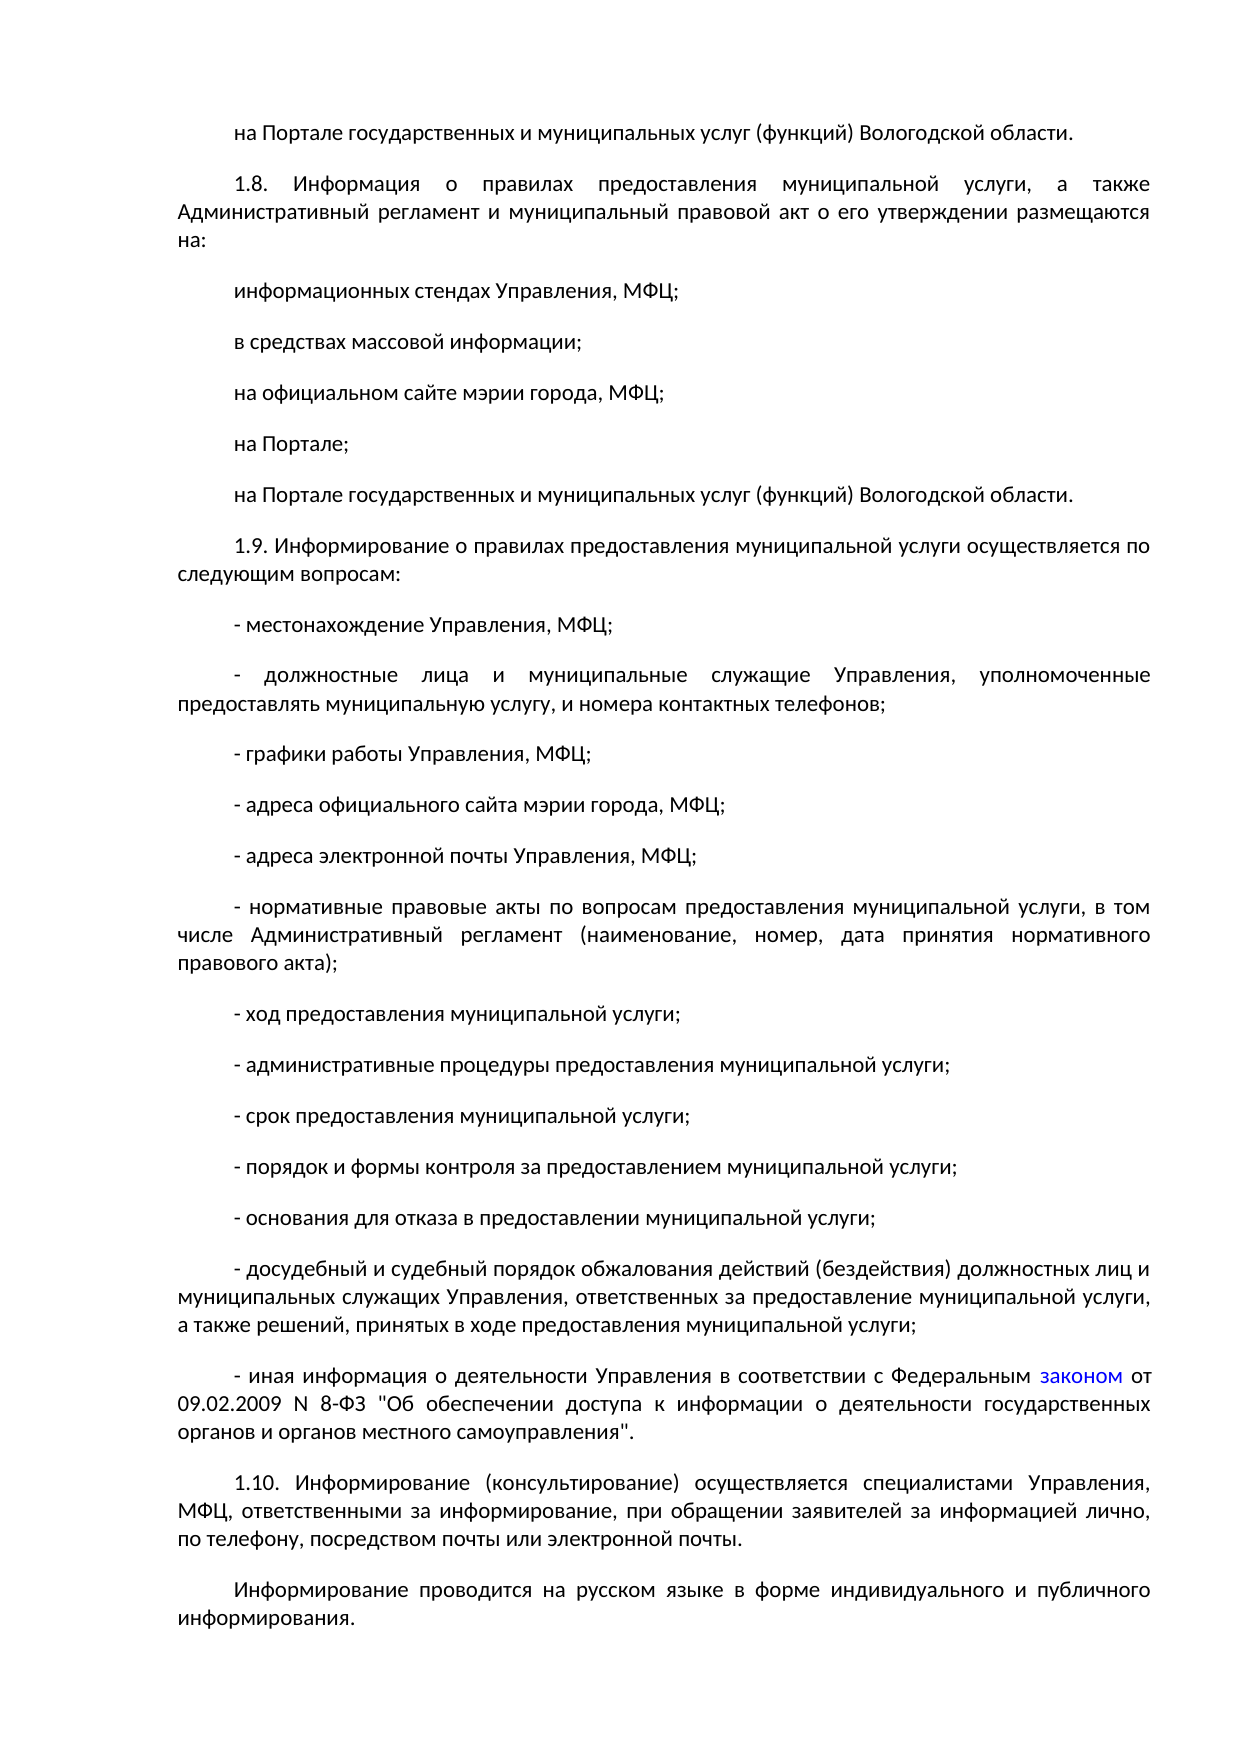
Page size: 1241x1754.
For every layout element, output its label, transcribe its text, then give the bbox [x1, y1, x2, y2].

text - иная информация о деятельности Управления в соответствии с Федеральным законом от 09.02.2009 N 8-ФЗ "Об обеспечении доступа к информации о деятельности государственных органов и органов местного самоуправления". [177, 1361, 1152, 1445]
text 1.8. Информация о правилах предоставления муниципальной услуги, а также Административный регламент и муниципальный правовой акт о его утверждении размещаются на: [177, 169, 1152, 253]
text информационных стендах Управления, МФЦ; [177, 276, 1152, 304]
text - нормативные правовые акты по вопросам предоставления муниципальной услуги, в том числе Административный регламент (наименование, номер, дата принятия нормативного правового акта); [177, 892, 1152, 976]
text на Портале; [177, 429, 1152, 457]
text - ход предоставления муниципальной услуги; [177, 999, 1152, 1027]
text - основания для отказа в предоставлении муниципальной услуги; [177, 1203, 1152, 1231]
text в средствах массовой информации; [177, 327, 1152, 355]
text 1.9. Информирование о правилах предоставления муниципальной услуги осуществляется по следующим вопросам: [177, 531, 1152, 587]
text 1.10. Информирование (консультирование) осуществляется специалистами Управления, МФЦ, ответственными за информирование, при обращении заявителей за информацией лично, по телефону, посредством почты или электронной почты. [177, 1468, 1152, 1552]
text - местонахождение Управления, МФЦ; [177, 610, 1152, 638]
text на Портале государственных и муниципальных услуг (функций) Вологодской области. [177, 118, 1152, 146]
text - порядок и формы контроля за предоставлением муниципальной услуги; [177, 1152, 1152, 1180]
text - адреса электронной почты Управления, МФЦ; [177, 841, 1152, 869]
text - адреса официального сайта мэрии города, МФЦ; [177, 791, 1152, 818]
text на официальном сайте мэрии города, МФЦ; [177, 378, 1152, 406]
text - досудебный и судебный порядок обжалования действий (бездействия) должностных лиц и муниципальных служащих Управления, ответственных за предоставление муниципальной услуги, а также решений, принятых в ходе предоставления муниципальной услуги; [177, 1254, 1152, 1338]
text Информирование проводится на русском языке в форме индивидуального и публичного информирования. [177, 1575, 1152, 1631]
text - срок предоставления муниципальной услуги; [177, 1101, 1152, 1129]
text на Портале государственных и муниципальных услуг (функций) Вологодской области. [177, 480, 1152, 508]
text - административные процедуры предоставления муниципальной услуги; [177, 1050, 1152, 1078]
text - графики работы Управления, МФЦ; [177, 739, 1152, 768]
text - должностные лица и муниципальные служащие Управления, уполномоченные предоставлять муниципальную услугу, и номера контактных телефонов; [177, 661, 1152, 717]
